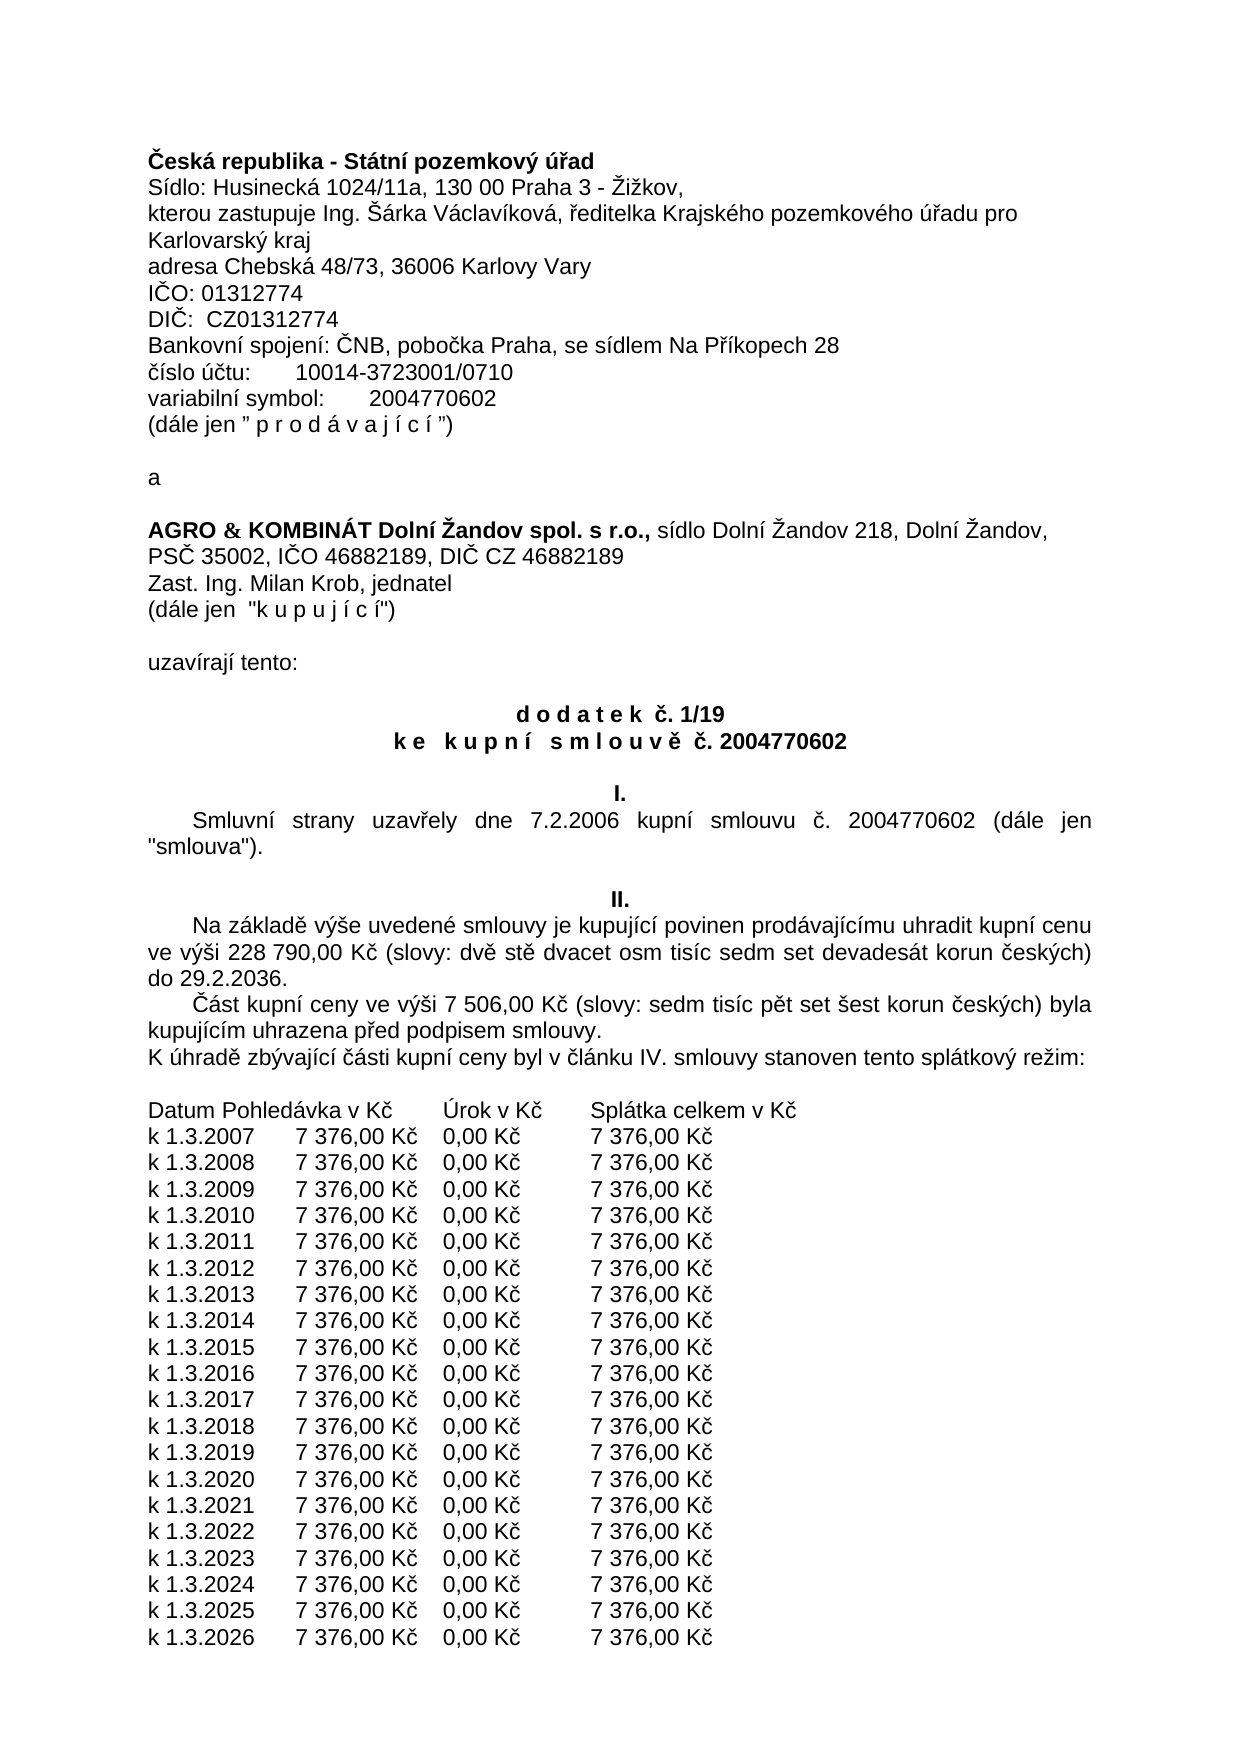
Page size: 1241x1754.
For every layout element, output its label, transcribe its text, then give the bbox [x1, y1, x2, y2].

text k 1.3.2011 7 376,00 Kč 0,00 Kč 7 376,00 Kč [148, 1228, 1092, 1255]
text variabilní symbol: 2004770602 [148, 385, 1092, 411]
text d o d a t e k č. 1/19 [148, 701, 1092, 728]
text k 1.3.2008 7 376,00 Kč 0,00 Kč 7 376,00 Kč [148, 1149, 1092, 1176]
text k 1.3.2015 7 376,00 Kč 0,00 Kč 7 376,00 Kč [148, 1334, 1092, 1360]
text adresa Chebská 48/73, 36006 Karlovy Vary [148, 253, 1092, 279]
text Zast. Ing. Milan Krob, jednatel [148, 569, 1092, 596]
text uzavírají tento: [148, 648, 1092, 675]
text Datum Pohledávka v Kč Úrok v Kč Splátka celkem v Kč [148, 1097, 1092, 1123]
text k 1.3.2014 7 376,00 Kč 0,00 Kč 7 376,00 Kč [148, 1307, 1092, 1334]
text k 1.3.2025 7 376,00 Kč 0,00 Kč 7 376,00 Kč [148, 1597, 1092, 1624]
text k 1.3.2013 7 376,00 Kč 0,00 Kč 7 376,00 Kč [148, 1281, 1092, 1307]
text a [148, 464, 1092, 490]
text DIČ: CZ01312774 [148, 306, 1092, 332]
text k 1.3.2010 7 376,00 Kč 0,00 Kč 7 376,00 Kč [148, 1202, 1092, 1228]
text k 1.3.2017 7 376,00 Kč 0,00 Kč 7 376,00 Kč [148, 1386, 1092, 1413]
text k 1.3.2009 7 376,00 Kč 0,00 Kč 7 376,00 Kč [148, 1176, 1092, 1202]
text k 1.3.2012 7 376,00 Kč 0,00 Kč 7 376,00 Kč [148, 1255, 1092, 1281]
text AGRO & KOMBINÁT Dolní Žandov spol. s r.o., sídlo Dolní Žandov 218, Dolní Žandov, PSČ 35002, IČO 46882189, DIČ CZ 46882189 [148, 517, 1092, 569]
text kterou zastupuje Ing. Šárka Václavíková, ředitelka Krajského pozemkového úřadu pro Karlovarský kraj [148, 200, 1092, 253]
text K úhradě zbývající části kupní ceny byl v článku IV. smlouvy stanoven tento splátkový režim: [148, 1044, 1092, 1070]
text k 1.3.2023 7 376,00 Kč 0,00 Kč 7 376,00 Kč [148, 1544, 1092, 1571]
text IČO: 01312774 [148, 279, 1092, 306]
text (dále jen "k u p u j í c í") [148, 596, 1092, 622]
text Česká republika - Státní pozemkový úřad [148, 148, 1092, 174]
text Bankovní spojení: ČNB, pobočka Praha, se sídlem Na Příkopech 28 [148, 332, 1092, 358]
text číslo účtu: 10014-3723001/0710 [148, 358, 1092, 385]
text k 1.3.2018 7 376,00 Kč 0,00 Kč 7 376,00 Kč [148, 1413, 1092, 1439]
text (dále jen ” p r o d á v a j í c í ”) [148, 411, 1092, 438]
text Sídlo: Husinecká 1024/11a, 130 00 Praha 3 - Žižkov, [148, 174, 1092, 200]
text k 1.3.2026 7 376,00 Kč 0,00 Kč 7 376,00 Kč [148, 1624, 1092, 1650]
text k 1.3.2021 7 376,00 Kč 0,00 Kč 7 376,00 Kč [148, 1492, 1092, 1518]
text I. [148, 780, 1092, 807]
text Na základě výše uvedené smlouvy je kupující povinen prodávajícímu uhradit kupní cenu ve výši 228 790,00 Kč (slovy: dvě stě dvacet osm tisíc sedm set devadesát korun českých) do 29.2.2036. [148, 912, 1092, 991]
text II. [148, 886, 1092, 912]
text k 1.3.2020 7 376,00 Kč 0,00 Kč 7 376,00 Kč [148, 1466, 1092, 1492]
text k 1.3.2022 7 376,00 Kč 0,00 Kč 7 376,00 Kč [148, 1518, 1092, 1544]
text k 1.3.2016 7 376,00 Kč 0,00 Kč 7 376,00 Kč [148, 1360, 1092, 1386]
text k 1.3.2019 7 376,00 Kč 0,00 Kč 7 376,00 Kč [148, 1439, 1092, 1466]
text k e k u p n í s m l o u v ě č. 2004770602 [148, 728, 1092, 754]
text Smluvní strany uzavřely dne 7.2.2006 kupní smlouvu č. 2004770602 (dále jen "smlouva"). [148, 807, 1092, 859]
text k 1.3.2024 7 376,00 Kč 0,00 Kč 7 376,00 Kč [148, 1571, 1092, 1597]
text Část kupní ceny ve výši 7 506,00 Kč (slovy: sedm tisíc pět set šest korun českých) byla kupujícím uhrazena před podpisem smlouvy. [148, 991, 1092, 1044]
text k 1.3.2007 7 376,00 Kč 0,00 Kč 7 376,00 Kč [148, 1123, 1092, 1149]
